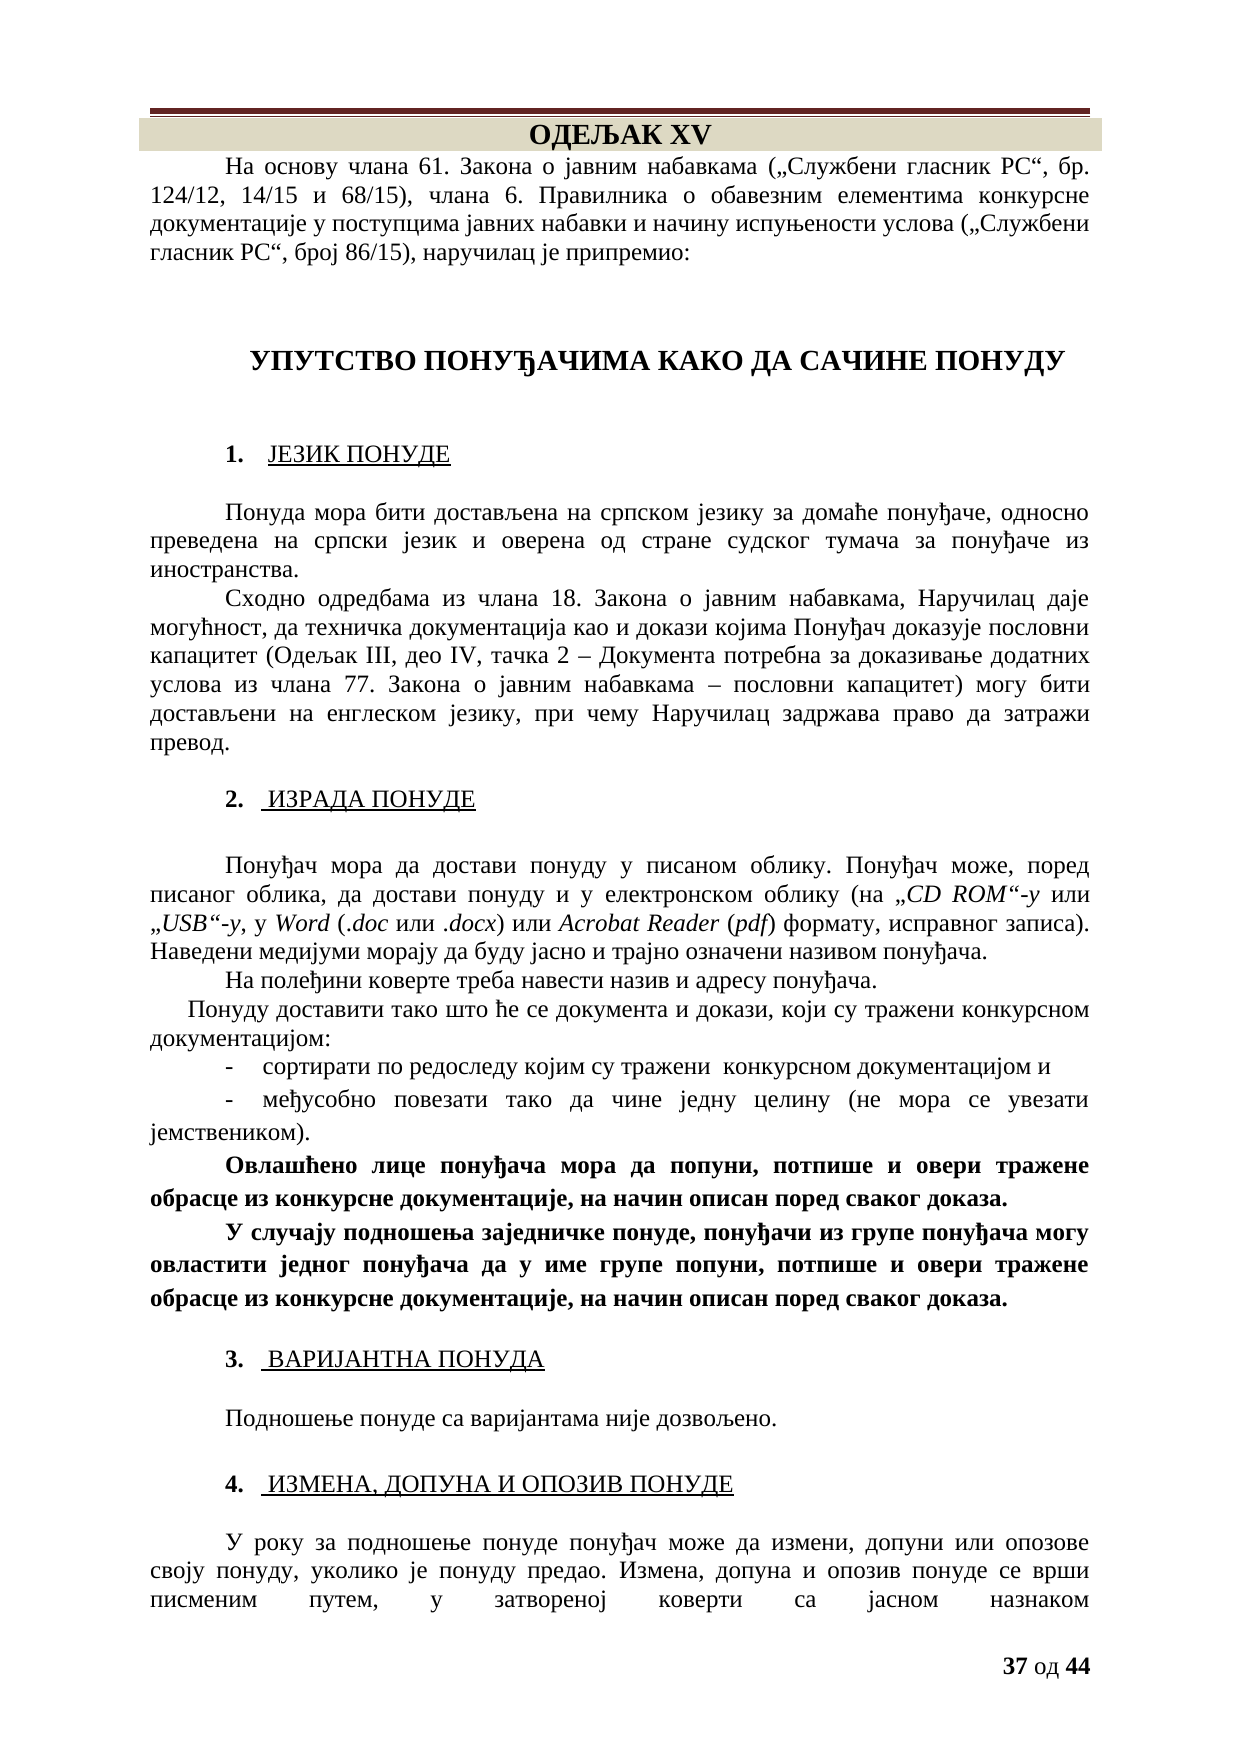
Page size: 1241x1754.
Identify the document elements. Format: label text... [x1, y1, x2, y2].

text Сходно одредбама из члана 18. Закона о јавним набавкама, Наручилац даје могућност, да техничка документација као и докази којима Понуђач доказује пословни капацитет (Одељак III, део IV, тачка 2 – Документа потребна за доказивање додатних услова из члана 77. Закона о јавним набавкама – пословни капацитет) могу бити достављени на енглеском језику, при чему Наручилац задржава право да затражи превод. [150, 583, 1090, 755]
list ИЗРАДА ПОНУДЕ [225, 784, 1090, 813]
text Понуђач мора да достави понуду у писаном облику. Понуђач може, поред писаног облика, да достави понуду и у електронском облику (на „CD ROM“-у или „USB“-у, у Word (.doc или .docx) или Acrobat Reader (pdf) формату, исправног записа). Наведени медијуми морају да буду јасно и трајно означени називом понуђача. [150, 850, 1090, 965]
text У случају подношења заједничке понуде, понуђачи из групе понуђача могу овластити једног понуђача да у име групе попуни, потпише и овери тражене обрасце из конкурсне документације, на начин описан поред сваког доказа. [150, 1217, 1090, 1311]
list ИЗМЕНА, ДОПУНА И ОПОЗИВ ПОНУДЕ [225, 1469, 1090, 1498]
table_header ОДЕЉАК XV [139, 118, 1102, 151]
text На основу члана 61. Закона о јавним набавкама („Службени гласник РС“, бр. 124/12, 14/15 и 68/15), члана 6. Правилника о обавезним елементима конкурсне документације у поступцима јавних набавки и начину испуњености услова („Службени гласник РС“, број 86/15), наручилац је припремио: [150, 151, 1090, 266]
text На полеђини коверте треба навести назив и адресу понуђача. [150, 965, 1090, 994]
list ЈЕЗИК ПОНУДЕ [225, 439, 1090, 468]
text Понуду доставити тако што ће се документа и докази, који су тражени конкурсном документацијом: [150, 994, 1090, 1051]
list међусобно повезати тако да чине једну целину (не мора се увезати јемствеником). [150, 1084, 1090, 1146]
text Подношење понуде са варијантама није дозвољено. [225, 1403, 1090, 1432]
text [150, 1527, 1090, 1613]
list сортирати по редоследу којим су тражени конкурсном документацијом и [225, 1051, 1090, 1080]
text УПУТСТВО ПОНУЂАЧИМА КАКО ДА САЧИНЕ ПОНУДУ [225, 343, 1090, 377]
text Овлашћено лице понуђача мора да попуни, потпише и овери тражене обрасце из конкурсне документације, на начин описан поред сваког доказа. [150, 1151, 1090, 1212]
list ВАРИЈАНТНА ПОНУДА [225, 1344, 1090, 1373]
text Понуда мора бити достављена на српском језику за домаће понуђаче, односно преведена на српски језик и оверена од стране судског тумача за понуђаче из иностранства. [150, 497, 1090, 583]
